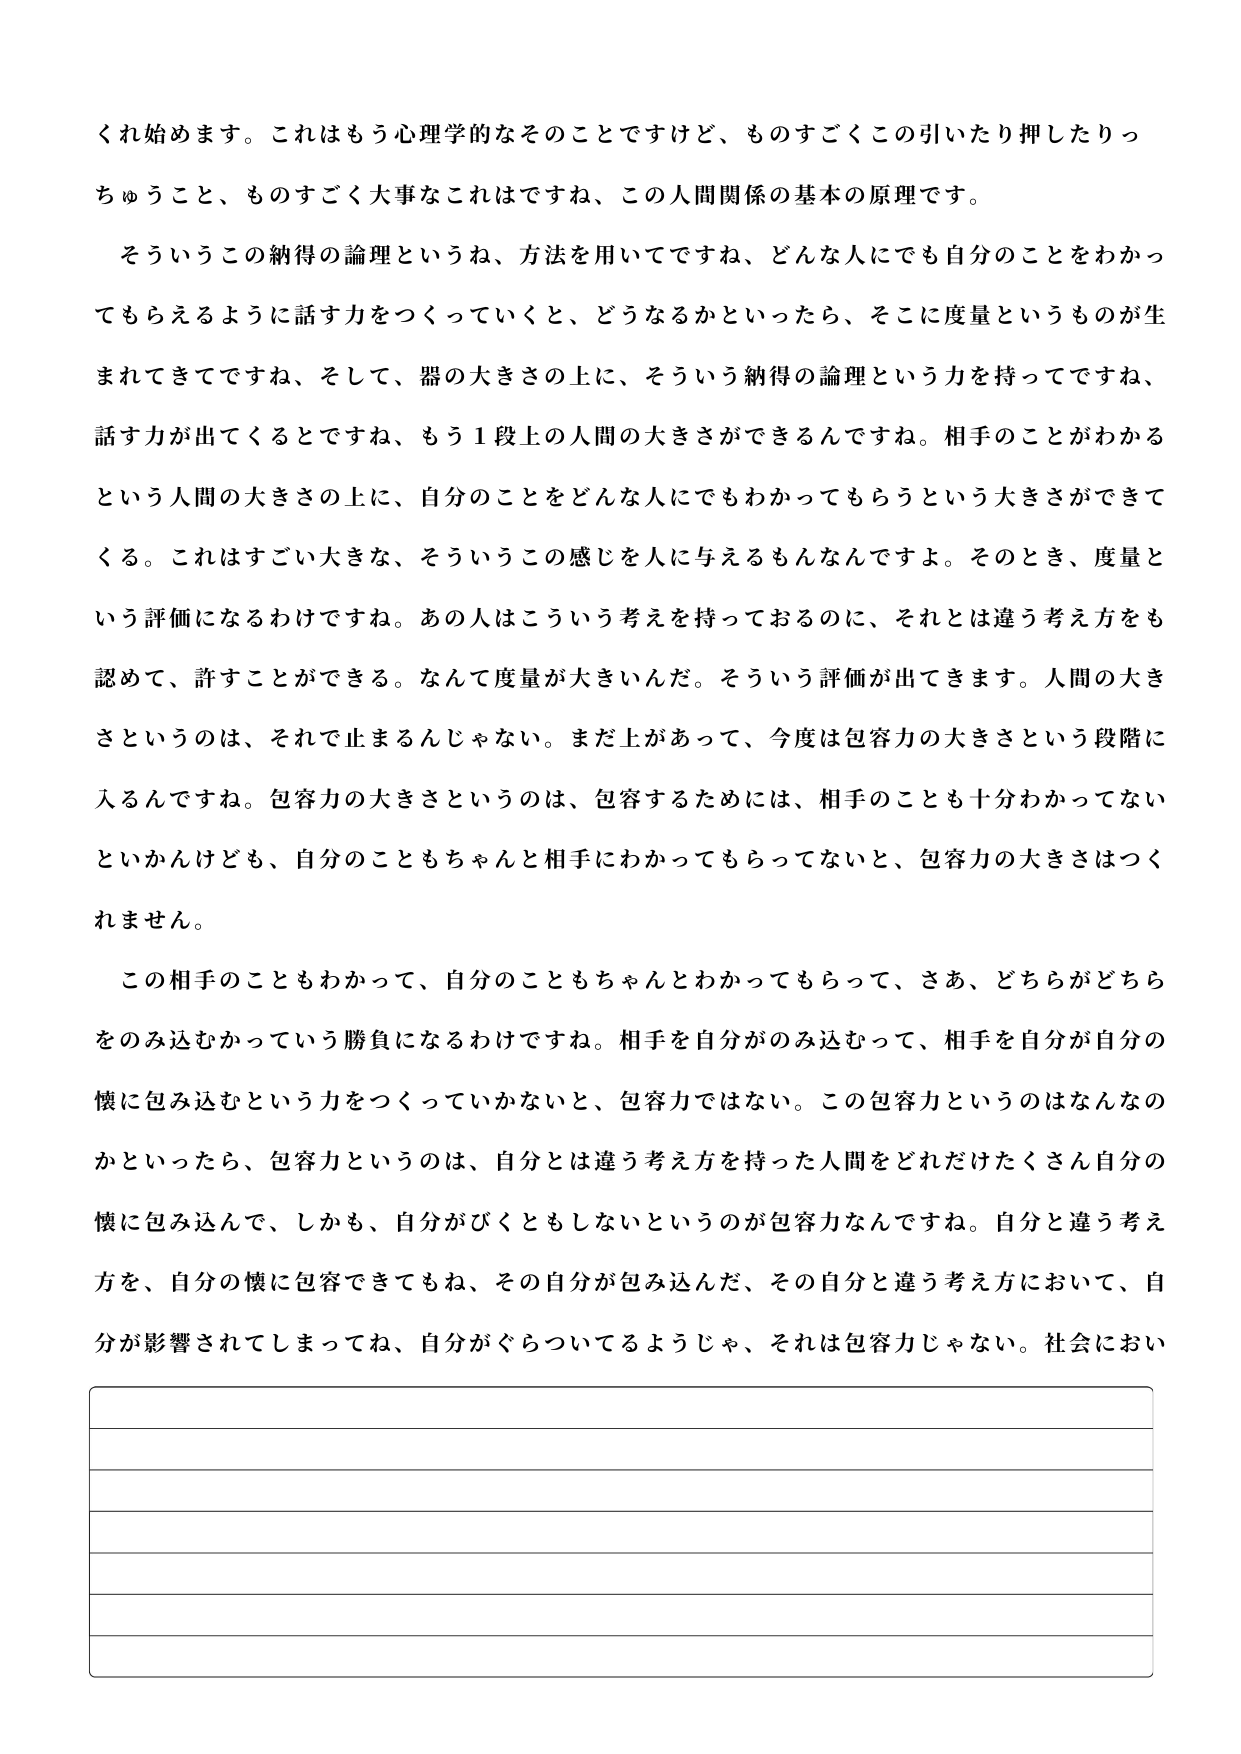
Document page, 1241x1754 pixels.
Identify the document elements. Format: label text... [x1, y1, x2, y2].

text そういうこの納得の論理というね、方法を用いてですね、どんな人にでも自分のことをわかってもらえるように話す力をつくっていくと、どうなるかといったら、そこに度量というものが生まれてきてですね、そして、器の大きさの上に、そういう納得の論理という力を持ってですね、話す力が出てくるとですね、もう１段上の人間の大きさができるんですね。相手のことがわかるという人間の大きさの上に、自分のことをどんな人にでもわかってもらうという大きさができてくる。これはすごい大きな、そういうこの感じを人に与えるもんなんですよ。そのとき、度量という評価になるわけですね。あの人はこういう考えを持っておるのに、それとは違う考え方をも認めて、許すことができる。なんて度量が大きいんだ。そういう評価が出てきます。人間の大きさというのは、それで止まるんじゃない。まだ上があって、今度は包容力の大きさという段階に入るんですね。包容力の大きさというのは、包容するためには、相手のことも十分わかってないといかんけども、自分のこともちゃんと相手にわかってもらってないと、包容力の大きさはつくれません。 [94, 224, 1169, 949]
picture [88, 1386, 1154, 1678]
